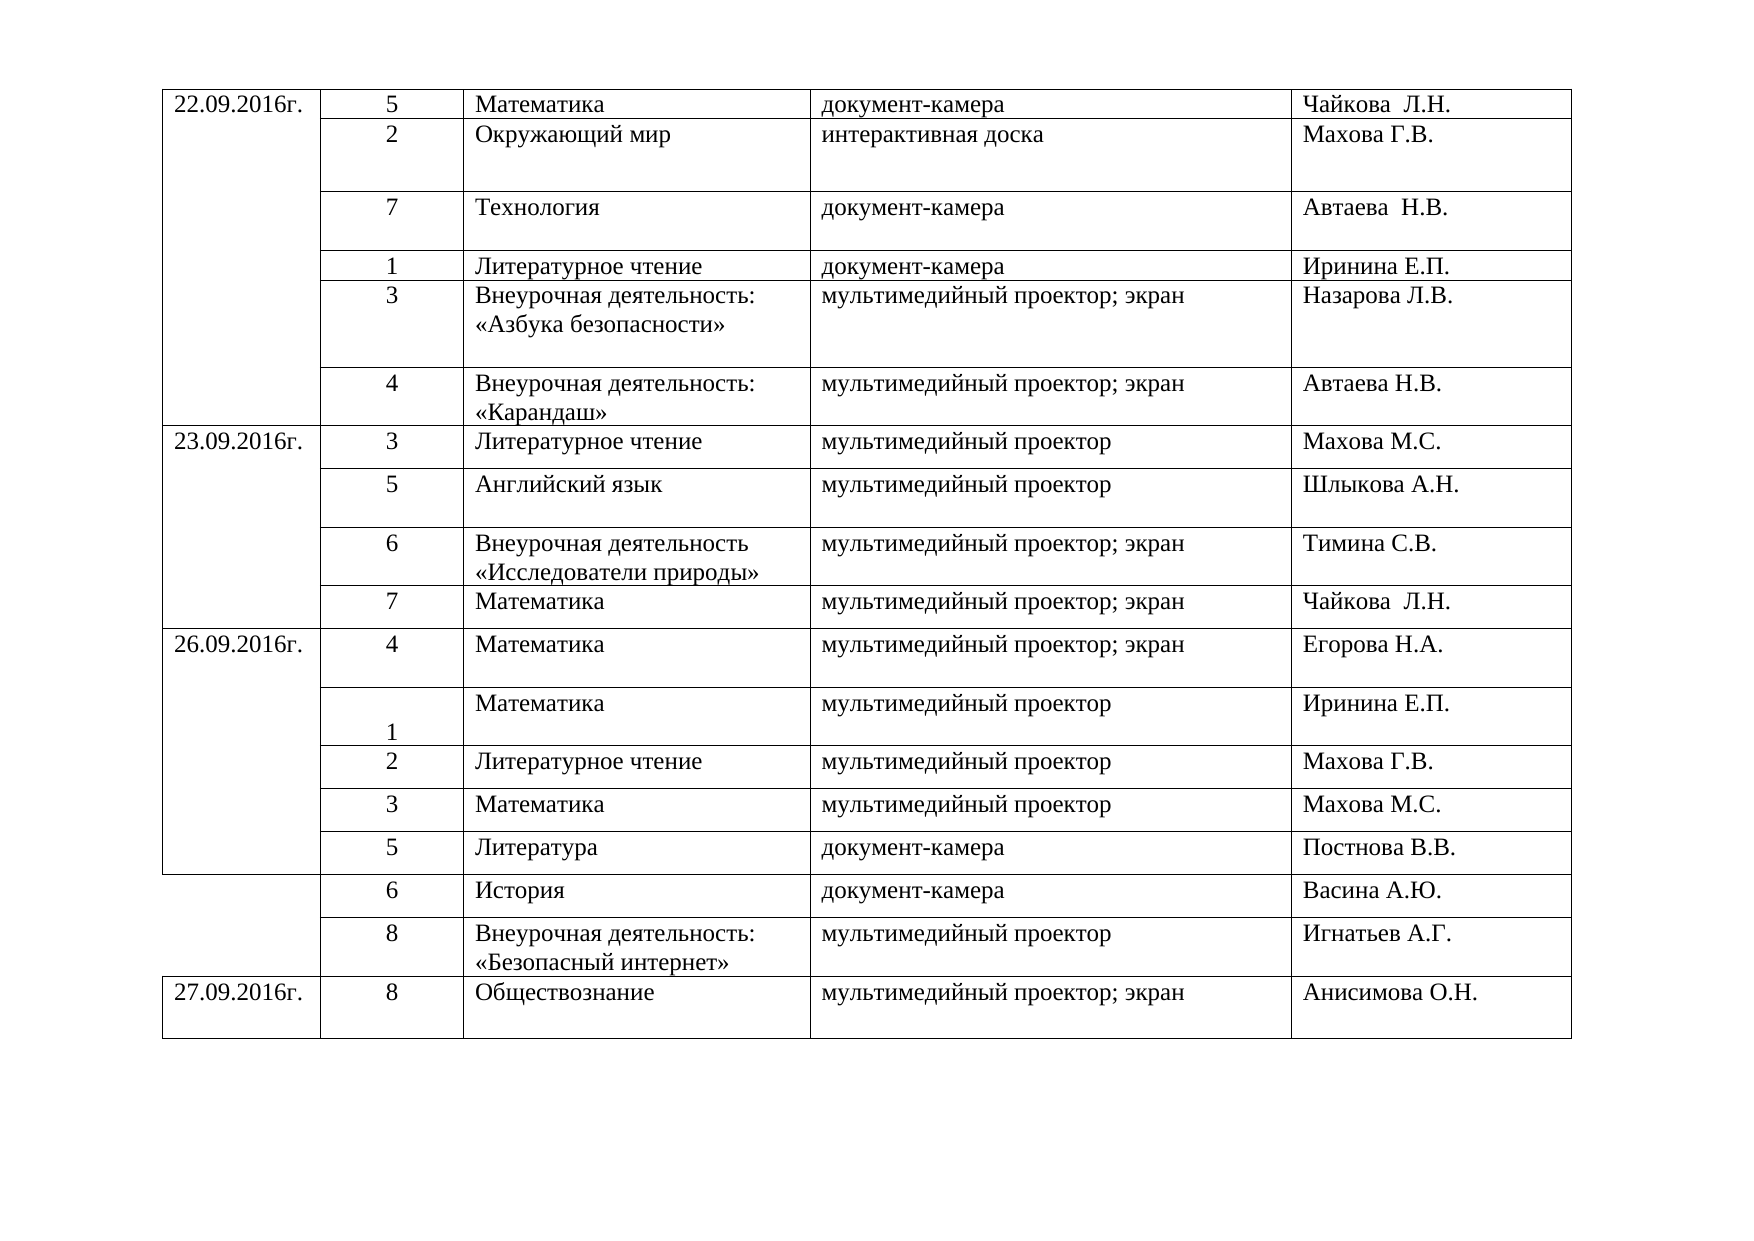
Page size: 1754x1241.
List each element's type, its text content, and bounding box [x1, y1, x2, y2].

table_cell 6 [321, 875, 463, 917]
table_cell мультимедийный проектор; экран [811, 368, 1291, 425]
table_cell Внеурочная деятельность «Исследователи природы» [464, 528, 810, 585]
table_cell Математика [464, 789, 810, 831]
table_cell Анисимова О.Н. [1292, 977, 1571, 1038]
table_cell документ-камера [811, 192, 1291, 250]
table_cell Постнова В.В. [1292, 832, 1571, 874]
table_cell Махова М.С. [1292, 426, 1571, 468]
table_cell Махова Г.В. [1292, 119, 1571, 191]
table_cell мультимедийный проектор [811, 688, 1291, 745]
table_cell Чайкова Л.Н. [1292, 90, 1571, 118]
table_cell История [464, 875, 810, 917]
table_cell Математика [464, 586, 810, 628]
table_cell мультимедийный проектор; экран [811, 281, 1291, 367]
table_cell Тимина С.В. [1292, 528, 1571, 585]
table_cell 8 [321, 918, 463, 976]
table_cell 5 [321, 832, 463, 874]
table_cell 4 [321, 368, 463, 425]
table_cell Технология [464, 192, 810, 250]
table_cell 4 [321, 629, 463, 687]
table_cell 1 [321, 251, 463, 279]
table_cell 2 [321, 746, 463, 788]
table_cell мультимедийный проектор [811, 469, 1291, 527]
table_cell 3 [321, 281, 463, 367]
table_cell 27.09.2016г. [163, 977, 320, 1038]
table_cell 2 [321, 119, 463, 191]
table_cell интерактивная доска [811, 119, 1291, 191]
table_cell мультимедийный проектор; экран [811, 629, 1291, 687]
table_cell Автаева Н.В. [1292, 192, 1571, 250]
table_cell мультимедийный проектор [811, 426, 1291, 468]
table_cell 26.09.2016г. [163, 629, 320, 874]
table_cell 22.09.2016г. [163, 90, 320, 425]
table_cell 7 [321, 586, 463, 628]
table_cell Литературное чтение [464, 746, 810, 788]
table_cell документ-камера [811, 90, 1291, 118]
table_cell мультимедийный проектор [811, 918, 1291, 976]
table_cell документ-камера [811, 832, 1291, 874]
table_cell Внеурочная деятельность: «Безопасный интернет» [464, 918, 810, 976]
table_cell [811, 977, 1291, 1038]
table_cell мультимедийный проектор [811, 746, 1291, 788]
table_cell Шлыкова А.Н. [1292, 469, 1571, 527]
table_cell Литературное чтение [464, 251, 810, 279]
table_cell Математика [464, 629, 810, 687]
table_cell Игнатьев А.Г. [1292, 918, 1571, 976]
table_cell Внеурочная деятельность: «Карандаш» [464, 368, 810, 425]
table_cell Чайкова Л.Н. [1292, 586, 1571, 628]
table_cell 7 [321, 192, 463, 250]
table_cell 5 [321, 90, 463, 118]
table_cell 5 [321, 469, 463, 527]
table_cell Литература [464, 832, 810, 874]
table_cell документ-камера [811, 251, 1291, 279]
table_cell Егорова Н.А. [1292, 629, 1571, 687]
table_cell Литературное чтение [464, 426, 810, 468]
table_cell Махова Г.В. [1292, 746, 1571, 788]
table_cell Назарова Л.В. [1292, 281, 1571, 367]
table_cell Махова М.С. [1292, 789, 1571, 831]
table_cell Математика [464, 90, 810, 118]
table_cell мультимедийный проектор; экран [811, 528, 1291, 585]
table_cell Иринина Е.П. [1292, 251, 1571, 279]
table_cell Окружающий мир [464, 119, 810, 191]
table_cell Васина А.Ю. [1292, 875, 1571, 917]
table_cell Автаева Н.В. [1292, 368, 1571, 425]
table_cell Обществознание [464, 977, 810, 1038]
table_cell Иринина Е.П. [1292, 688, 1571, 745]
table_cell Математика [464, 688, 810, 745]
table_cell 23.09.2016г. [163, 426, 320, 628]
table_cell мультимедийный проектор; экран [811, 586, 1291, 628]
table_cell 6 [321, 528, 463, 585]
table_cell мультимедийный проектор [811, 789, 1291, 831]
table_cell 3 [321, 789, 463, 831]
table_cell 8 [321, 977, 463, 1038]
table_cell документ-камера [811, 875, 1291, 917]
table_cell 1 [321, 688, 463, 745]
table_cell 3 [321, 426, 463, 468]
table_cell Английский язык [464, 469, 810, 527]
table_cell Внеурочная деятельность: «Азбука безопасности» [464, 281, 810, 367]
